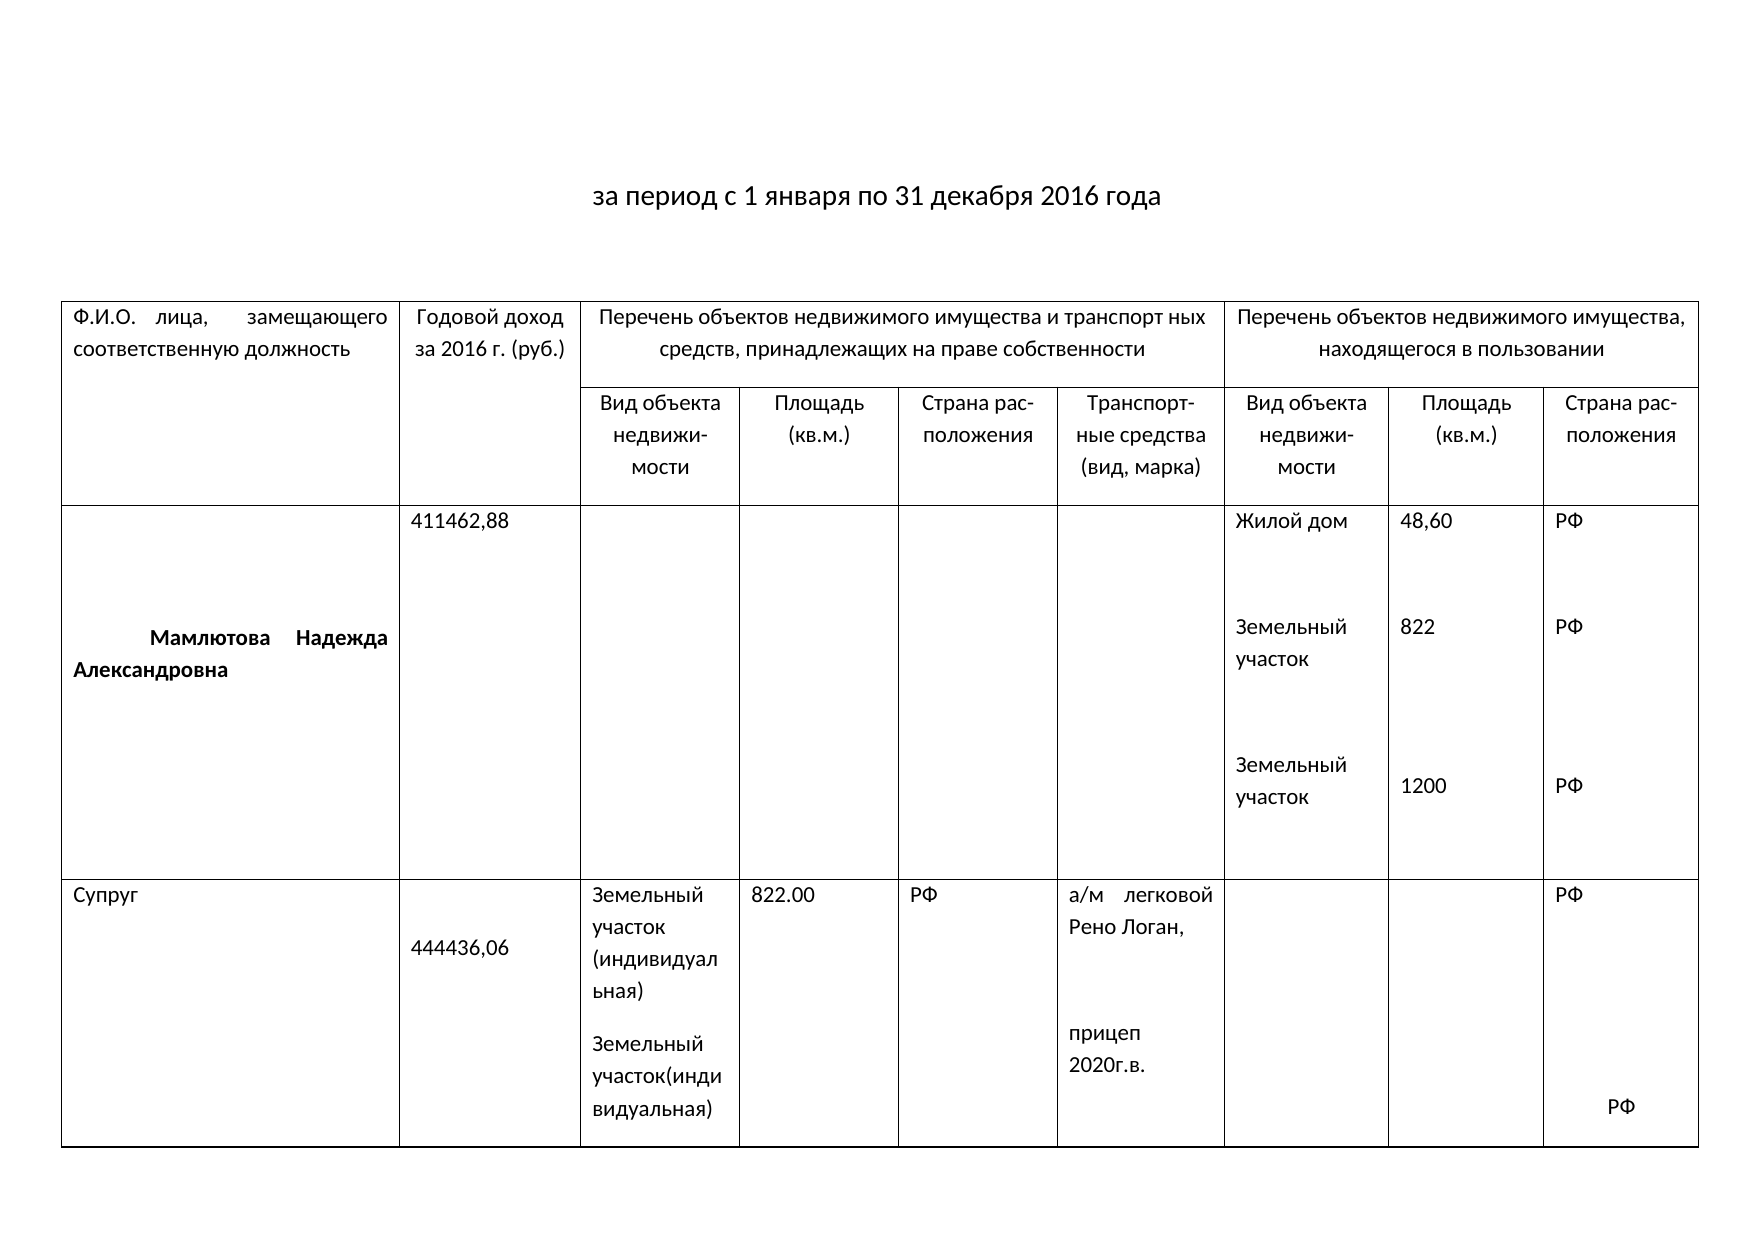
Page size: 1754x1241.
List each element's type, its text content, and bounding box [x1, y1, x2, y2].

table_header Ф.И.О. лица, замещающего соответственную должность [62, 302, 399, 505]
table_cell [1058, 880, 1224, 1146]
table_cell РФ РФ РФ [899, 880, 1057, 1146]
table_cell РФ РФ [1544, 880, 1698, 1146]
table_cell Транспорт-ные средства (вид, марка) [1058, 388, 1224, 505]
table_cell Площадь (кв.м.) [740, 388, 898, 505]
table_cell 444436,06 [400, 880, 580, 1146]
table_cell Вид объекта недвижи-мости [581, 388, 739, 505]
table_cell Страна рас-положения [899, 388, 1057, 505]
table_cell 822.00 1200 48.6 [740, 880, 898, 1146]
table_cell [899, 506, 1057, 879]
table_cell [1225, 880, 1388, 1146]
table_header Перечень объектов недвижимого имущества и транспорт ных средств, принадлежащих на праве собственности [581, 302, 1224, 387]
table_cell РФ РФ РФ [1544, 506, 1698, 879]
table_cell [1058, 506, 1224, 879]
table_cell 411462,88 [400, 506, 580, 879]
table_cell [740, 506, 898, 879]
table_cell Жилой дом Земельный участок Земельный участок [1225, 506, 1388, 879]
table_cell 48,60 822 1200 [1389, 506, 1543, 879]
table_cell [1389, 880, 1543, 1146]
text за период с 1 января по 31 декабря 2016 года [118, 177, 1636, 213]
table_header Перечень объектов недвижимого имущества, находящегося в пользовании [1225, 302, 1698, 387]
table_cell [581, 880, 739, 1146]
table_cell Супруг [62, 880, 399, 1146]
table_cell Площадь (кв.м.) [1389, 388, 1543, 505]
table_cell [581, 506, 739, 879]
table_header Годовой доход за 2016 г. (руб.) [400, 302, 580, 505]
table_cell Страна рас-положения [1544, 388, 1698, 505]
table_cell Вид объекта недвижи-мости [1225, 388, 1388, 505]
table_cell Мамлютова Надежда Александровна [62, 506, 399, 879]
